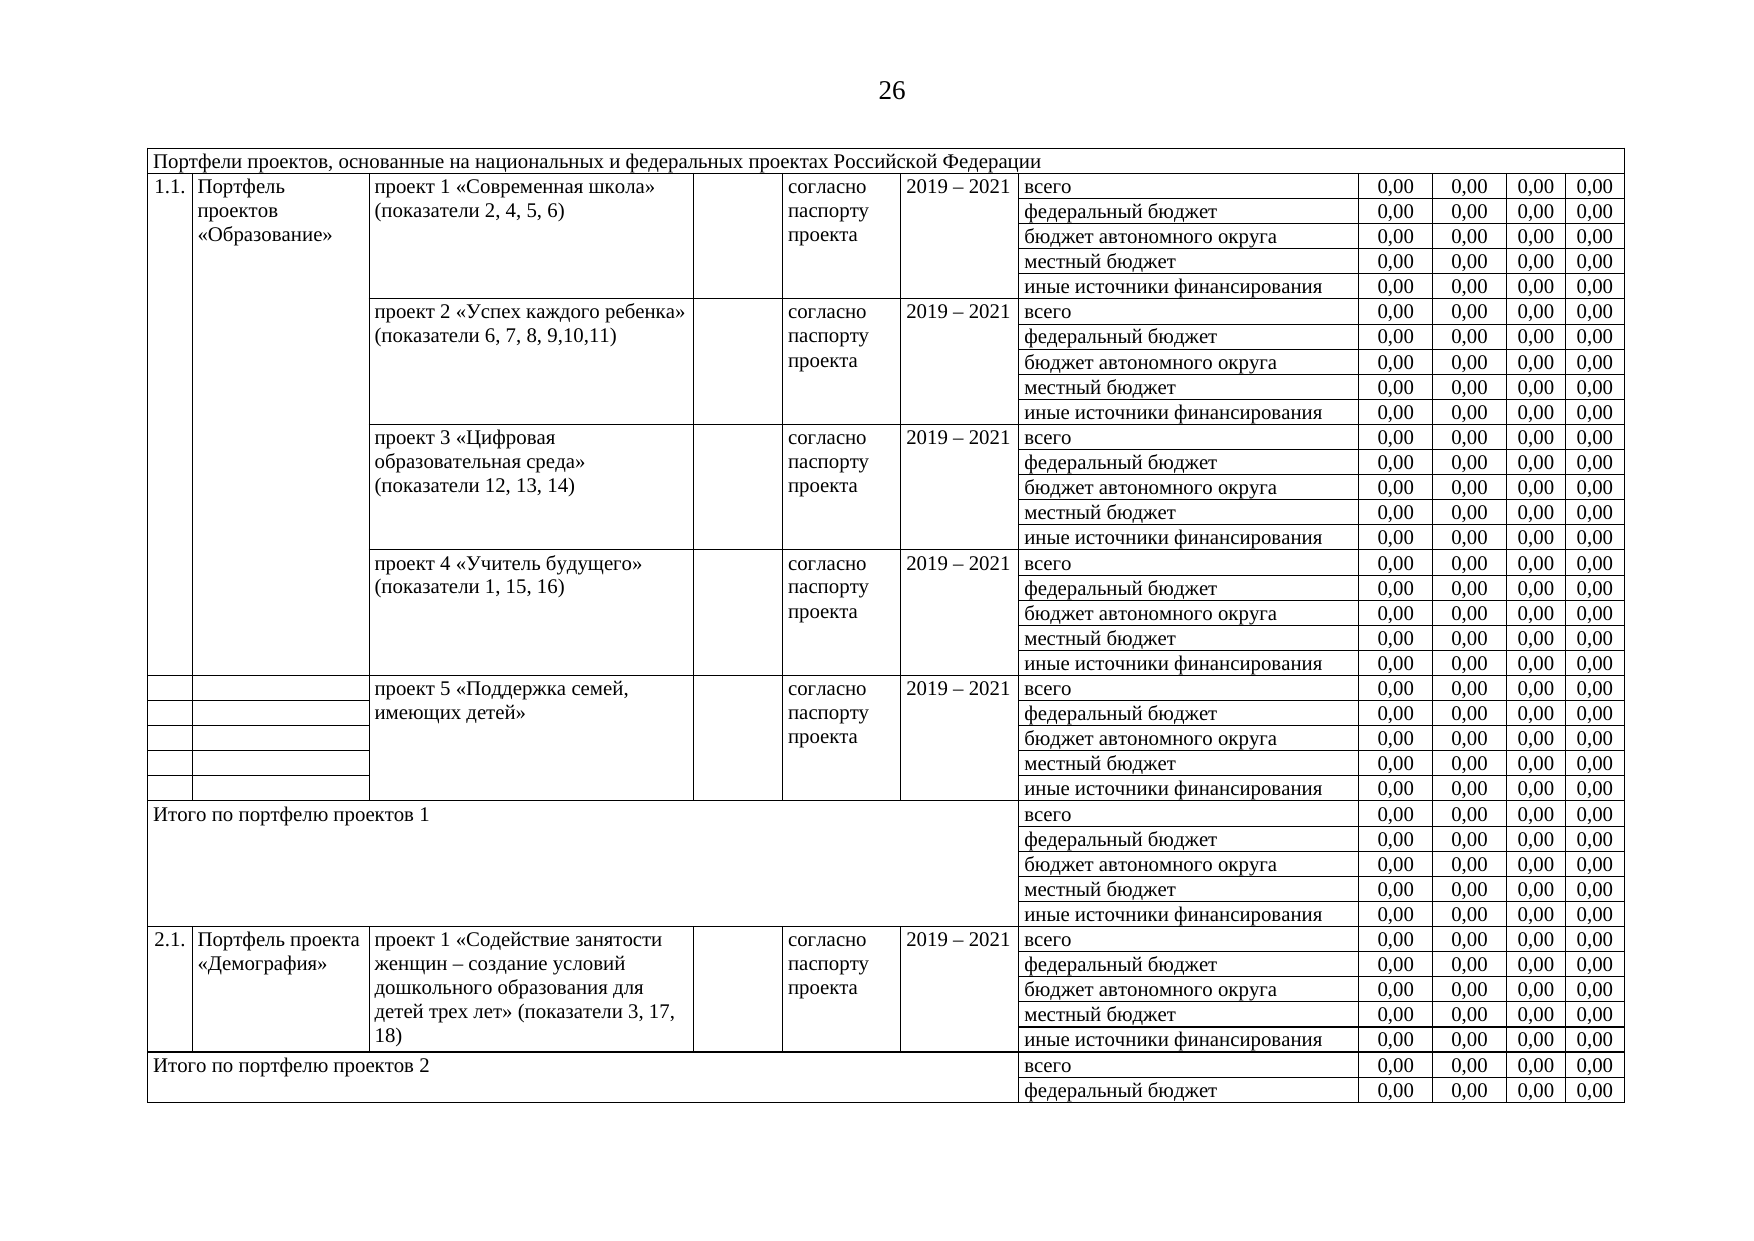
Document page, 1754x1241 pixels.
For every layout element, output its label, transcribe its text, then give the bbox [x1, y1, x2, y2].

table_cell 0,00 [1566, 801, 1624, 826]
table_cell бюджет автономного округа [1019, 224, 1358, 248]
table_cell Портфель проекта «Демография» [193, 927, 369, 1051]
table_cell 0,00 [1566, 1078, 1624, 1102]
table_cell [193, 776, 369, 800]
table_cell согласно паспорту проекта [783, 550, 900, 675]
table_cell 2019 – 2021 [901, 550, 1018, 675]
table_cell 0,00 [1359, 1053, 1432, 1077]
table_cell 0,00 [1433, 651, 1506, 675]
table_cell 0,00 [1359, 927, 1432, 951]
table_cell 2019 – 2021 [901, 299, 1018, 424]
table_cell [694, 174, 782, 298]
table_cell всего [1019, 174, 1358, 198]
table_cell 0,00 [1507, 525, 1565, 549]
table_cell 0,00 [1359, 299, 1432, 323]
table_cell 0,00 [1433, 350, 1506, 374]
table_cell 0,00 [1359, 902, 1432, 926]
table_cell 0,00 [1359, 1028, 1432, 1051]
table_cell 0,00 [1507, 199, 1565, 223]
table_cell [694, 550, 782, 675]
table_cell федеральный бюджет [1019, 827, 1358, 851]
table_cell 0,00 [1433, 927, 1506, 951]
table_cell 0,00 [1359, 576, 1432, 599]
table_cell бюджет автономного округа [1019, 475, 1358, 499]
table_cell 0,00 [1433, 1002, 1506, 1026]
table_cell 0,00 [1359, 224, 1432, 248]
table_cell 0,00 [1507, 174, 1565, 198]
table_cell всего [1019, 676, 1358, 700]
table_cell 0,00 [1566, 827, 1624, 851]
table_cell иные источники финансирования [1019, 400, 1358, 424]
table_cell 0,00 [1433, 801, 1506, 826]
table_cell 0,00 [1507, 877, 1565, 901]
table_cell [148, 701, 192, 725]
table_cell [193, 751, 369, 775]
table_cell [193, 676, 369, 700]
table_cell местный бюджет [1019, 249, 1358, 273]
table_cell 0,00 [1507, 626, 1565, 650]
table_cell [193, 726, 369, 750]
table_cell 0,00 [1433, 827, 1506, 851]
table_cell 0,00 [1566, 877, 1624, 901]
table_cell 0,00 [1566, 224, 1624, 248]
table_cell [694, 927, 782, 1051]
table_cell 0,00 [1507, 450, 1565, 474]
table_cell местный бюджет [1019, 1002, 1358, 1026]
table_cell 0,00 [1566, 776, 1624, 800]
table_cell 0,00 [1507, 576, 1565, 599]
table_cell 2019 – 2021 [901, 174, 1018, 298]
table_cell 0,00 [1359, 249, 1432, 273]
table_cell федеральный бюджет [1019, 450, 1358, 474]
table_cell 1.1. [148, 174, 192, 675]
table_cell бюджет автономного округа [1019, 726, 1358, 750]
table_cell 0,00 [1359, 751, 1432, 775]
table_cell федеральный бюджет [1019, 576, 1358, 599]
table_cell 0,00 [1359, 475, 1432, 499]
table_cell 2019 – 2021 [901, 425, 1018, 549]
table_cell 0,00 [1507, 676, 1565, 700]
table_cell 0,00 [1433, 249, 1506, 273]
table_cell 0,00 [1507, 325, 1565, 348]
table_cell 0,00 [1359, 500, 1432, 524]
table_cell 0,00 [1507, 224, 1565, 248]
table_cell всего [1019, 550, 1358, 574]
table_cell 0,00 [1359, 977, 1432, 1001]
table_cell 2019 – 2021 [901, 676, 1018, 800]
table_cell 0,00 [1566, 375, 1624, 399]
table_cell 0,00 [1359, 601, 1432, 625]
table_cell проект 2 «Успех каждого ребенка» (показатели 6, 7, 8, 9,10,11) [370, 299, 693, 424]
table_cell 0,00 [1433, 852, 1506, 876]
table_cell 0,00 [1507, 726, 1565, 750]
table_cell 0,00 [1566, 651, 1624, 675]
table_cell 0,00 [1507, 701, 1565, 725]
table_cell 0,00 [1359, 726, 1432, 750]
table_cell 0,00 [1566, 726, 1624, 750]
table_cell бюджет автономного округа [1019, 852, 1358, 876]
table_cell 0,00 [1566, 325, 1624, 348]
table_cell 0,00 [1566, 350, 1624, 374]
table_cell 0,00 [1507, 952, 1565, 976]
table_cell 0,00 [1566, 199, 1624, 223]
table_cell бюджет автономного округа [1019, 601, 1358, 625]
table_cell 0,00 [1507, 1078, 1565, 1102]
table_cell 0,00 [1566, 299, 1624, 323]
table_cell 0,00 [1359, 651, 1432, 675]
table_cell всего [1019, 927, 1358, 951]
table_cell проект 1 «Содействие занятости женщин – создание условий дошкольного образования для детей трех лет» (показатели 3, 17, 18) [370, 927, 693, 1051]
table_cell 0,00 [1507, 299, 1565, 323]
table_cell согласно паспорту проекта [783, 927, 900, 1051]
table_cell [148, 751, 192, 775]
table_cell 0,00 [1433, 701, 1506, 725]
table_cell [193, 701, 369, 725]
table_cell 0,00 [1433, 199, 1506, 223]
table_cell иные источники финансирования [1019, 1028, 1358, 1051]
table_cell всего [1019, 801, 1358, 826]
table_cell 0,00 [1507, 375, 1565, 399]
table_cell проект 4 «Учитель будущего» (показатели 1, 15, 16) [370, 550, 693, 675]
table_cell 0,00 [1566, 1053, 1624, 1077]
table_cell 0,00 [1359, 375, 1432, 399]
table_cell 2.1. [148, 927, 192, 1051]
table_cell 0,00 [1433, 500, 1506, 524]
table_cell бюджет автономного округа [1019, 977, 1358, 1001]
table_cell 0,00 [1359, 626, 1432, 650]
table_cell 0,00 [1566, 249, 1624, 273]
table_cell проект 5 «Поддержка семей, имеющих детей» [370, 676, 693, 800]
table_cell 0,00 [1359, 827, 1432, 851]
table_cell местный бюджет [1019, 375, 1358, 399]
table_cell 0,00 [1433, 1078, 1506, 1102]
table_cell 0,00 [1433, 525, 1506, 549]
table_cell 0,00 [1507, 751, 1565, 775]
table_cell 0,00 [1566, 701, 1624, 725]
table_cell Итого по портфелю проектов 1 [148, 801, 1018, 926]
table_cell 0,00 [1359, 877, 1432, 901]
table_cell 0,00 [1566, 425, 1624, 449]
table_cell 0,00 [1507, 852, 1565, 876]
table_cell 0,00 [1359, 852, 1432, 876]
table_cell проект 1 «Современная школа» (показатели 2, 4, 5, 6) [370, 174, 693, 298]
table_cell 0,00 [1566, 525, 1624, 549]
table_cell 0,00 [1433, 550, 1506, 574]
table_cell 0,00 [1566, 676, 1624, 700]
table_cell иные источники финансирования [1019, 902, 1358, 926]
table_cell 0,00 [1433, 601, 1506, 625]
table_cell 0,00 [1433, 1028, 1506, 1051]
table_cell 0,00 [1507, 500, 1565, 524]
table_cell 0,00 [1507, 475, 1565, 499]
table_cell 0,00 [1566, 1028, 1624, 1051]
table_cell иные источники финансирования [1019, 776, 1358, 800]
table_cell 0,00 [1359, 425, 1432, 449]
table_cell всего [1019, 299, 1358, 323]
table_cell 0,00 [1359, 199, 1432, 223]
table_cell [694, 676, 782, 800]
table_cell 0,00 [1359, 1002, 1432, 1026]
table_cell местный бюджет [1019, 751, 1358, 775]
table_cell 0,00 [1359, 701, 1432, 725]
table_cell 0,00 [1359, 525, 1432, 549]
table_cell 0,00 [1433, 274, 1506, 298]
table_cell 0,00 [1359, 776, 1432, 800]
table_cell 0,00 [1507, 902, 1565, 926]
table_cell 0,00 [1359, 1078, 1432, 1102]
table_cell 2019 – 2021 [901, 927, 1018, 1051]
table_cell всего [1019, 1053, 1358, 1077]
table_cell 0,00 [1507, 827, 1565, 851]
table_cell федеральный бюджет [1019, 1078, 1358, 1102]
table_cell согласно паспорту проекта [783, 676, 900, 800]
table_cell 0,00 [1359, 174, 1432, 198]
table_cell [694, 425, 782, 549]
table_cell 0,00 [1433, 299, 1506, 323]
table_cell 0,00 [1507, 1002, 1565, 1026]
table_cell 0,00 [1433, 726, 1506, 750]
table_cell 0,00 [1433, 174, 1506, 198]
table_cell 0,00 [1507, 801, 1565, 826]
table_cell 0,00 [1433, 375, 1506, 399]
table_cell 0,00 [1359, 952, 1432, 976]
table_cell 0,00 [1359, 450, 1432, 474]
table_cell согласно паспорту проекта [783, 174, 900, 298]
table_cell 0,00 [1566, 902, 1624, 926]
table_cell 0,00 [1359, 550, 1432, 574]
table_cell 0,00 [1566, 550, 1624, 574]
table_cell 0,00 [1433, 776, 1506, 800]
table_cell 0,00 [1566, 952, 1624, 976]
table_cell федеральный бюджет [1019, 701, 1358, 725]
table_cell 0,00 [1507, 425, 1565, 449]
table_cell согласно паспорту проекта [783, 425, 900, 549]
table_cell 0,00 [1507, 927, 1565, 951]
table_cell 0,00 [1433, 1053, 1506, 1077]
table_cell бюджет автономного округа [1019, 350, 1358, 374]
table_cell 0,00 [1433, 676, 1506, 700]
table_cell 0,00 [1507, 1053, 1565, 1077]
table_cell 0,00 [1507, 651, 1565, 675]
table_cell Итого по портфелю проектов 2 [148, 1053, 1018, 1102]
table_cell 0,00 [1433, 977, 1506, 1001]
table_cell всего [1019, 425, 1358, 449]
table_cell 0,00 [1507, 776, 1565, 800]
table_cell иные источники финансирования [1019, 274, 1358, 298]
table_cell 0,00 [1566, 626, 1624, 650]
table_cell иные источники финансирования [1019, 525, 1358, 549]
table_cell федеральный бюджет [1019, 325, 1358, 348]
table_cell 0,00 [1566, 852, 1624, 876]
table_cell 0,00 [1433, 425, 1506, 449]
table_cell 0,00 [1507, 274, 1565, 298]
table_cell 0,00 [1433, 450, 1506, 474]
table_cell 0,00 [1359, 325, 1432, 348]
table_cell 0,00 [1359, 801, 1432, 826]
table_cell 0,00 [1433, 576, 1506, 599]
table_cell 0,00 [1566, 977, 1624, 1001]
table_cell 0,00 [1359, 676, 1432, 700]
table_cell 0,00 [1507, 601, 1565, 625]
table_cell 0,00 [1566, 1002, 1624, 1026]
table_cell федеральный бюджет [1019, 952, 1358, 976]
table_cell 0,00 [1507, 249, 1565, 273]
table_cell местный бюджет [1019, 500, 1358, 524]
table_cell [148, 776, 192, 800]
table_cell 0,00 [1566, 274, 1624, 298]
table_cell 0,00 [1433, 325, 1506, 348]
table_cell 0,00 [1566, 601, 1624, 625]
table_cell 0,00 [1507, 400, 1565, 424]
table_cell [694, 299, 782, 424]
table_cell 0,00 [1507, 350, 1565, 374]
table_cell проект 3 «Цифровая образовательная среда» (показатели 12, 13, 14) [370, 425, 693, 549]
table_cell 0,00 [1566, 576, 1624, 599]
table_cell 0,00 [1433, 400, 1506, 424]
table_cell 0,00 [1359, 350, 1432, 374]
table_cell 0,00 [1359, 400, 1432, 424]
table_cell [148, 726, 192, 750]
table_cell 0,00 [1566, 927, 1624, 951]
table_cell 0,00 [1566, 500, 1624, 524]
table_cell иные источники финансирования [1019, 651, 1358, 675]
table_cell 0,00 [1566, 751, 1624, 775]
table_cell согласно паспорту проекта [783, 299, 900, 424]
table_cell 0,00 [1359, 274, 1432, 298]
table_cell 0,00 [1433, 952, 1506, 976]
table_cell 0,00 [1507, 977, 1565, 1001]
table_cell 0,00 [1433, 751, 1506, 775]
table_cell 0,00 [1507, 1028, 1565, 1051]
table_cell Портфель проектов «Образование» [193, 174, 369, 675]
table_cell 0,00 [1566, 450, 1624, 474]
table_cell местный бюджет [1019, 626, 1358, 650]
table_cell федеральный бюджет [1019, 199, 1358, 223]
table_cell 0,00 [1433, 475, 1506, 499]
table_cell 0,00 [1433, 877, 1506, 901]
table_cell местный бюджет [1019, 877, 1358, 901]
table_cell [148, 676, 192, 700]
table_cell 0,00 [1566, 475, 1624, 499]
table_cell Портфели проектов, основанные на национальных и федеральных проектах Российской Федерации [148, 149, 1624, 173]
table_cell 0,00 [1566, 174, 1624, 198]
table_cell 0,00 [1433, 224, 1506, 248]
table_cell 0,00 [1433, 902, 1506, 926]
table_cell 0,00 [1507, 550, 1565, 574]
table_cell 0,00 [1566, 400, 1624, 424]
table_cell 0,00 [1433, 626, 1506, 650]
